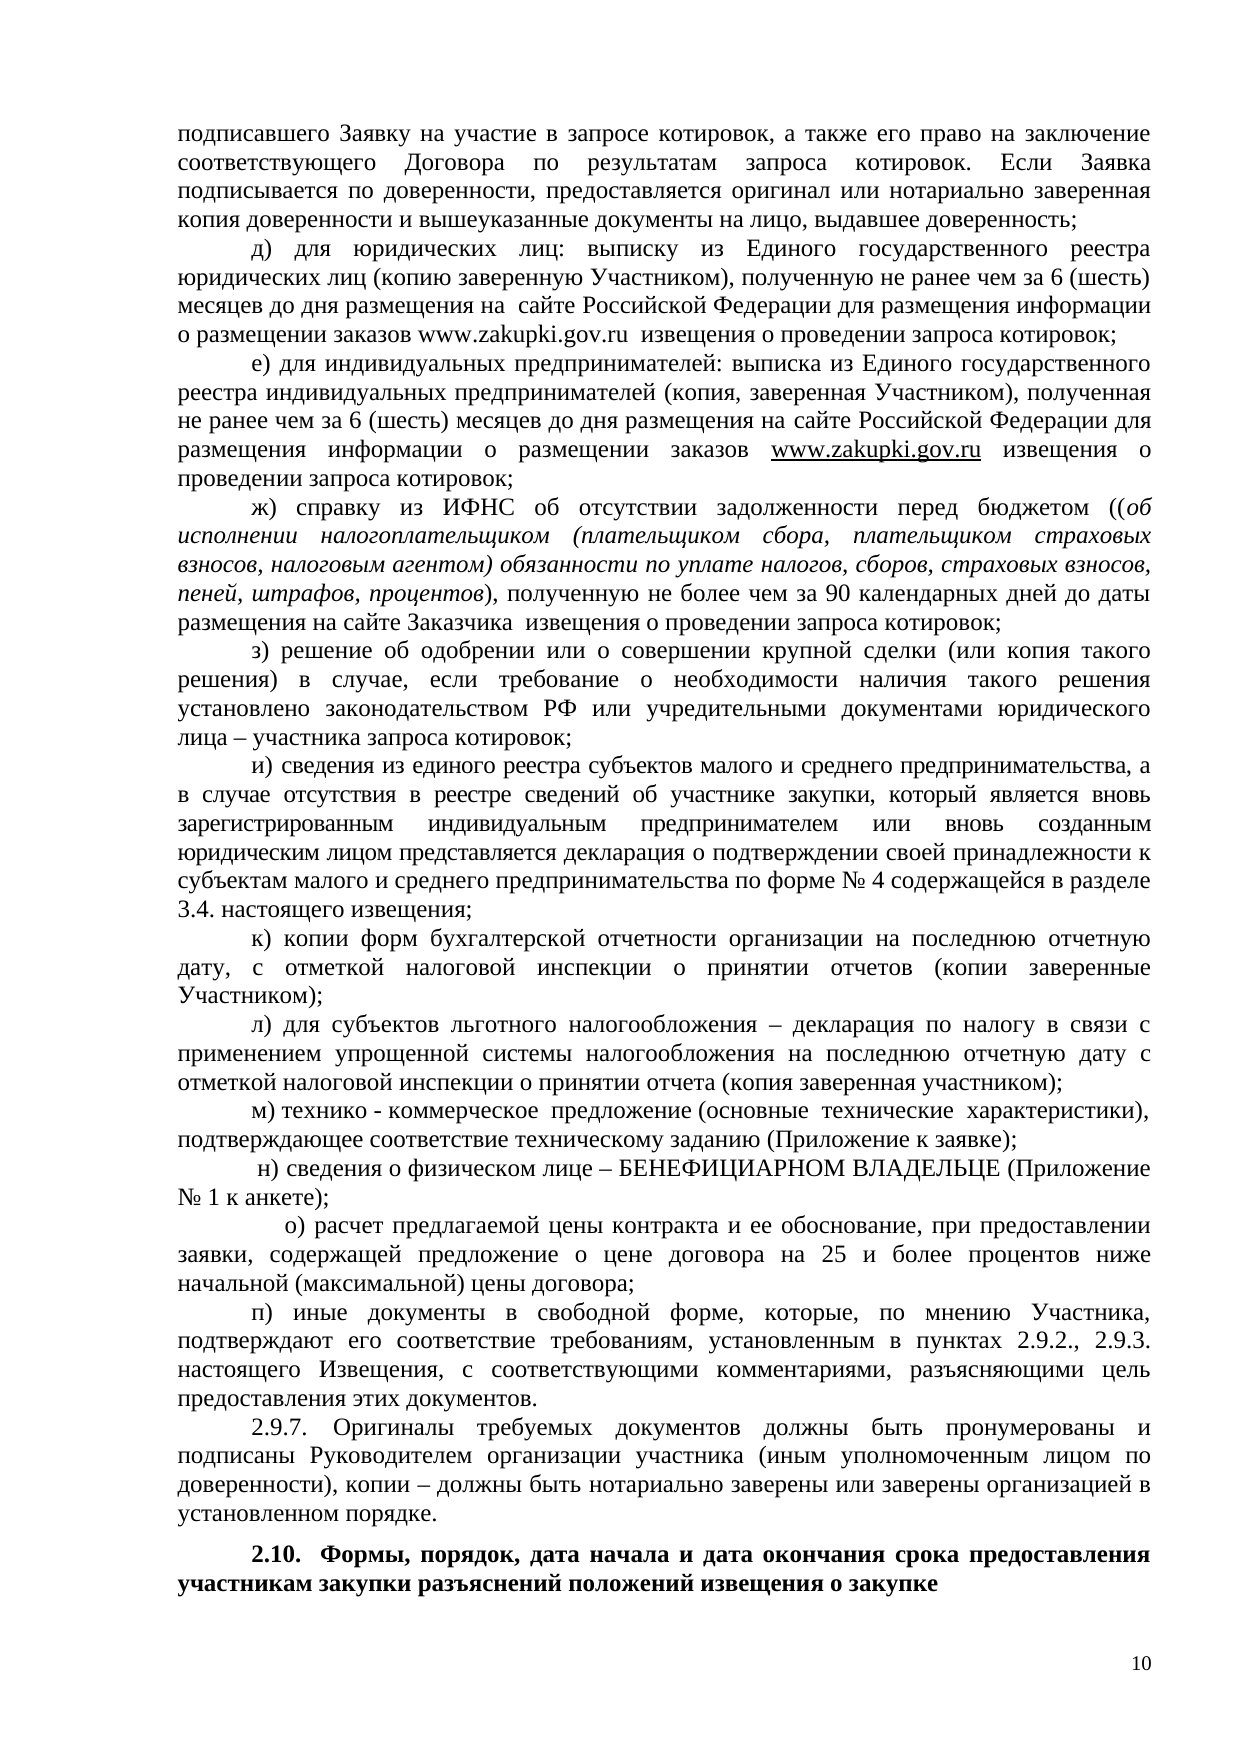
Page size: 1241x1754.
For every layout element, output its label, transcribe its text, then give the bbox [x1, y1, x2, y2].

list п) иные документы в свободной форме, которые, по мнению Участника, подтверждают его соответствие требованиям, установленным в пунктах 2.9.2., 2.9.3. настоящего Извещения, с соответствующими комментариями, разъясняющими цель предоставления этих документов. [177, 1297, 1152, 1412]
text и) сведения из единого реестра субъектов малого и среднего предпринимательства, а в случае отсутствия в реестре сведений об участнике закупки, который является вновь зарегистрированным индивидуальным предпринимателем или вновь созданным юридическим лицом представляется декларация о подтверждении своей принадлежности к субъектам малого и среднего предпринимательства по форме № 4 содержащейся в разделе 3.4. настоящего извещения; [177, 751, 1152, 923]
list м) технико - коммерческое предложение (основные технические характеристики), [251, 1096, 1152, 1124]
list Оригиналы требуемых документов должны быть пронумерованы и подписаны Руководителем организации участника (иным уполномоченным лицом по доверенности), копии – должны быть нотариально заверены или заверены организацией в установленном порядке. [177, 1412, 1152, 1527]
text н) сведения о физическом лице – БЕНЕФИЦИАРНОМ ВЛАДЕЛЬЦЕ (Приложение № 1 к анкете); [177, 1153, 1152, 1211]
text ж) справку из ИФНС об отсутствии задолженности перед бюджетом ((об исполнении налогоплательщиком (плательщиком сбора, плательщиком страховых взносов, налоговым агентом) обязанности по уплате налогов, сборов, страховых взносов, пеней, штрафов, процентов), полученную не более чем за 90 календарных дней до даты размещения на сайте Заказчика извещения о проведении запроса котировок; [177, 492, 1152, 636]
list Формы, порядок, дата начала и дата окончания срока предоставления участникам закупки разъяснений положений извещения о закупке [177, 1539, 1152, 1597]
text д) для юридических лиц: выписку из Единого государственного реестра юридических лиц (копию заверенную Участником), полученную не ранее чем за 6 (шесть) месяцев до дня размещения на сайте Российской Федерации для размещения информации о размещении заказов www.zakupki.gov.ru извещения о проведении запроса котировок; [177, 233, 1152, 348]
list о) расчет предлагаемой цены контракта и ее обоснование, при предоставлении заявки, содержащей предложение о цене договора на 25 и более процентов ниже начальной (максимальной) цены договора; [177, 1211, 1152, 1297]
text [177, 118, 1152, 233]
text з) решение об одобрении или о совершении крупной сделки (или копия такого решения) в случае, если требование о необходимости наличия такого решения установлено законодательством РФ или учредительными документами юридического лица – участника запроса котировок; [177, 636, 1152, 751]
text л) для субъектов льготного налогообложения – декларация по налогу в связи с применением упрощенной системы налогообложения на последнюю отчетную дату с отметкой налоговой инспекции о принятии отчета (копия заверенная участником); [177, 1009, 1152, 1096]
text е) для индивидуальных предпринимателей: выписка из Единого государственного реестра индивидуальных предпринимателей (копия, заверенная Участником), полученная не ранее чем за 6 (шесть) месяцев до дня размещения на сайте Российской Федерации для размещения информации о размещении заказов www.zakupki.gov.ru извещения о проведении запроса котировок; [177, 348, 1152, 492]
text подтверждающее соответствие техническому заданию (Приложение к заявке); [177, 1124, 1152, 1153]
text к) копии форм бухгалтерской отчетности организации на последнюю отчетную дату, с отметкой налоговой инспекции о принятии отчетов (копии заверенные Участником); [177, 923, 1152, 1009]
